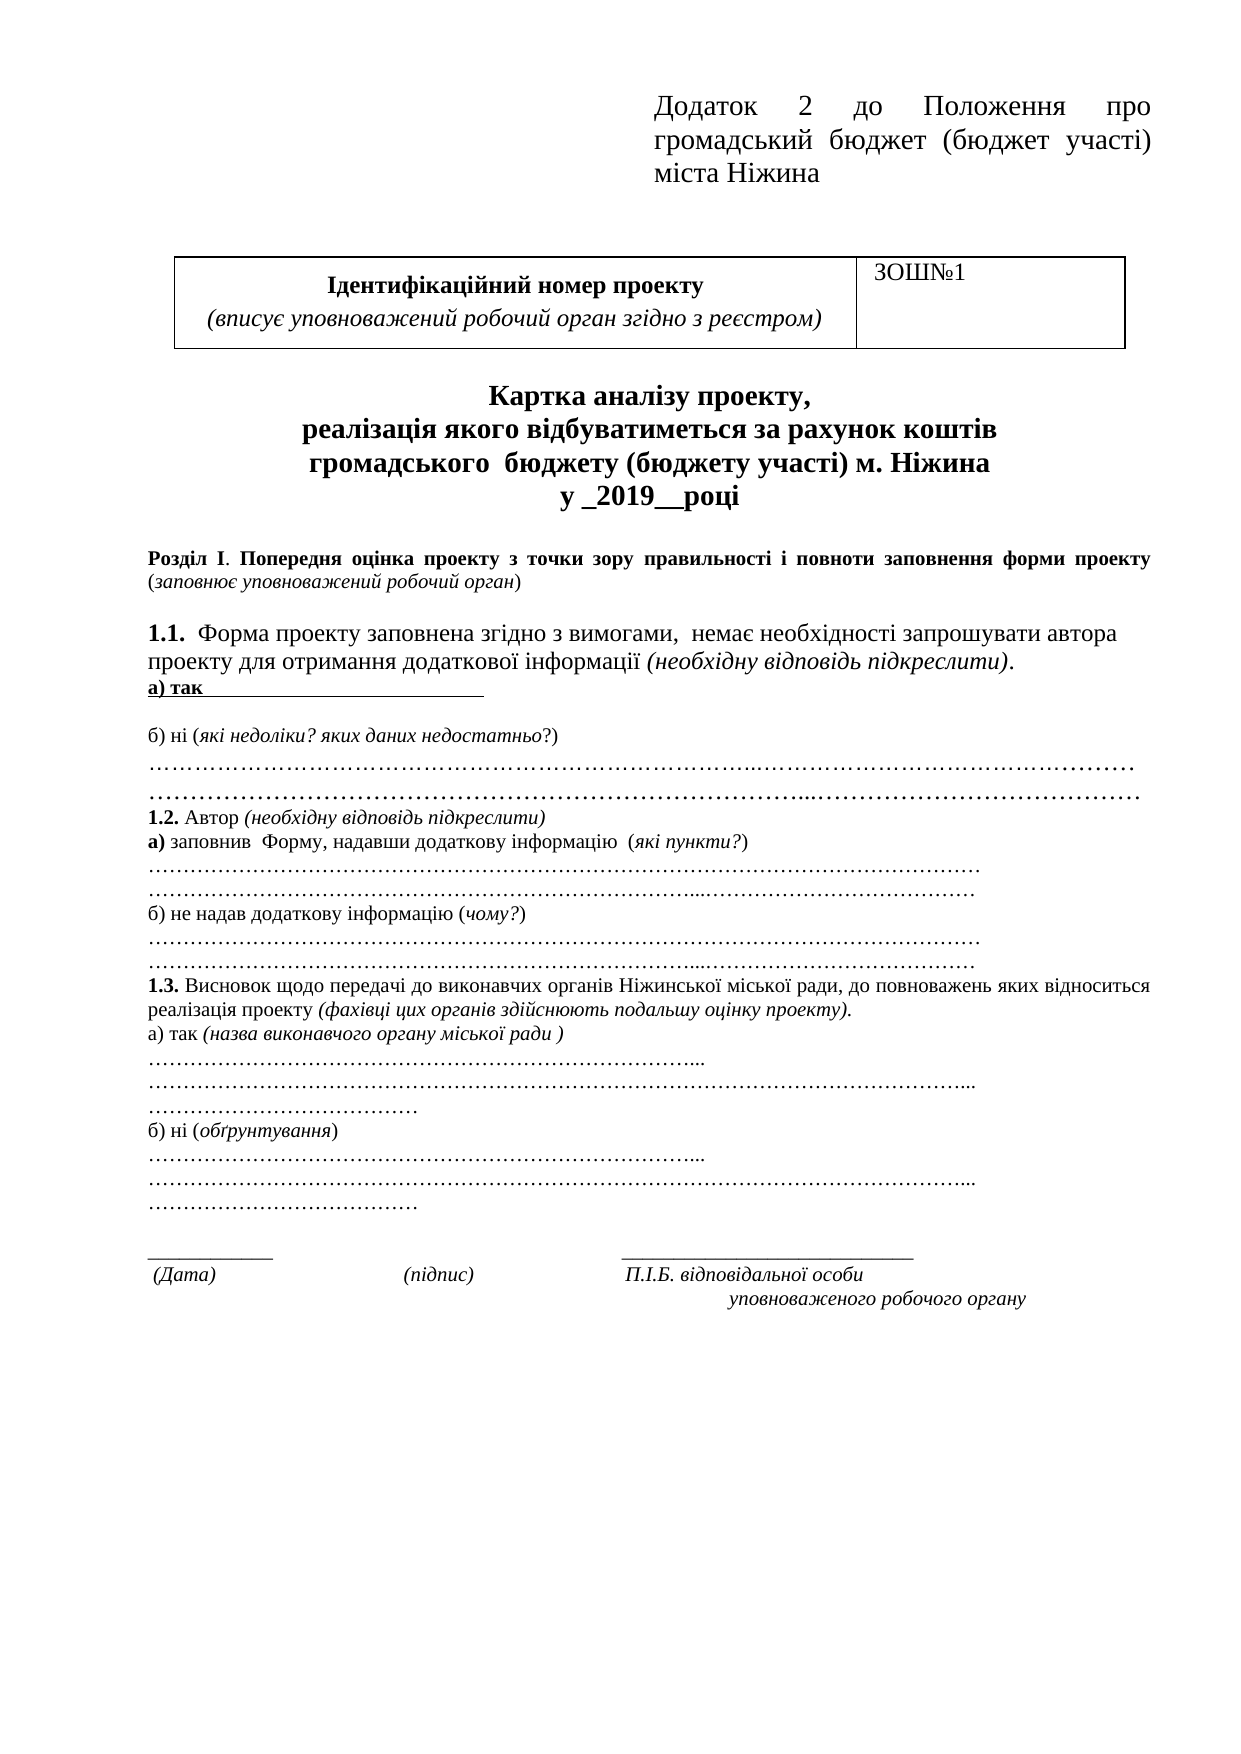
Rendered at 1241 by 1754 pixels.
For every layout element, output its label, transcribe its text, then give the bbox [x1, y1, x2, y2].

text Картка аналізу проекту, [148, 378, 1152, 411]
text ……………………………………………………………………...………………………………… [148, 877, 1152, 901]
text 1.1. Форма проекту заповнена згідно з вимогами, немає необхідності запрошувати автора проекту для отримання додаткової інформації (необхідну відповідь підкреслити). [148, 618, 1152, 675]
text ………………………………………………………………………………………………………… [148, 853, 1152, 877]
text Додаток 2 до Положення про громадський бюджет (бюджет участі) міста Ніжина [654, 88, 1152, 189]
text а) так [148, 675, 1152, 699]
text ……………………………………………………………………...………………………………… [148, 776, 1152, 805]
text у _2019__році [148, 478, 1152, 512]
text а) так (назва виконавчого органу міської ради ) [148, 1021, 1152, 1045]
text ……………………………………………………………………...………………………………………… [148, 747, 1152, 776]
text реалізація якого відбуватиметься за рахунок коштів [148, 411, 1152, 445]
text а) заповнив Форму, надавши додаткову інформацію (які пункти?) [148, 829, 1152, 853]
text 1.2. Автор (необхідну відповідь підкреслити) [148, 805, 1152, 829]
text ……………………………………………………………………...………………………………………………………………………………………………………...………………………………… [148, 1142, 1152, 1214]
text б) ні (які недоліки? яких даних недостатньо?) [148, 723, 1152, 747]
text Розділ І. Попередня оцінка проекту з точки зору правильності і повноти заповнення форми проекту (заповнює уповноважений робочий орган) [148, 545, 1152, 593]
text 1.3. Висновок щодо передачі до виконавчих органів Ніжинської міської ради, до повноважень яких відноситься реалізація проекту (фахівці цих органів здійснюють подальшу оцінку проекту). [148, 973, 1152, 1021]
text ……………………………………………………………………...………………………………… [148, 949, 1152, 973]
text б) ні (обґрунтування) [148, 1118, 1152, 1142]
text громадського бюджету (бюджету участі) м. Ніжина [148, 445, 1152, 478]
table_header Ідентифікаційний номер проекту (вписує уповноважений робочий орган згідно з реєстром) [175, 258, 856, 348]
table_header ЗОШ№1 [857, 258, 1124, 348]
text ……………………………………………………………………...………………………………………………………………………………………………………...………………………………… [148, 1045, 1152, 1118]
text б) не надав додаткову інформацію (чому?) [148, 901, 1152, 925]
text (Дата) (підпис) П.І.Б. відповідальної особи [148, 1262, 1152, 1286]
text ………………………………………………………………………………………………………… [148, 925, 1152, 949]
text ____________ ____________________________ [148, 1238, 1152, 1262]
text уповноваженого робочого органу [655, 1286, 1152, 1310]
